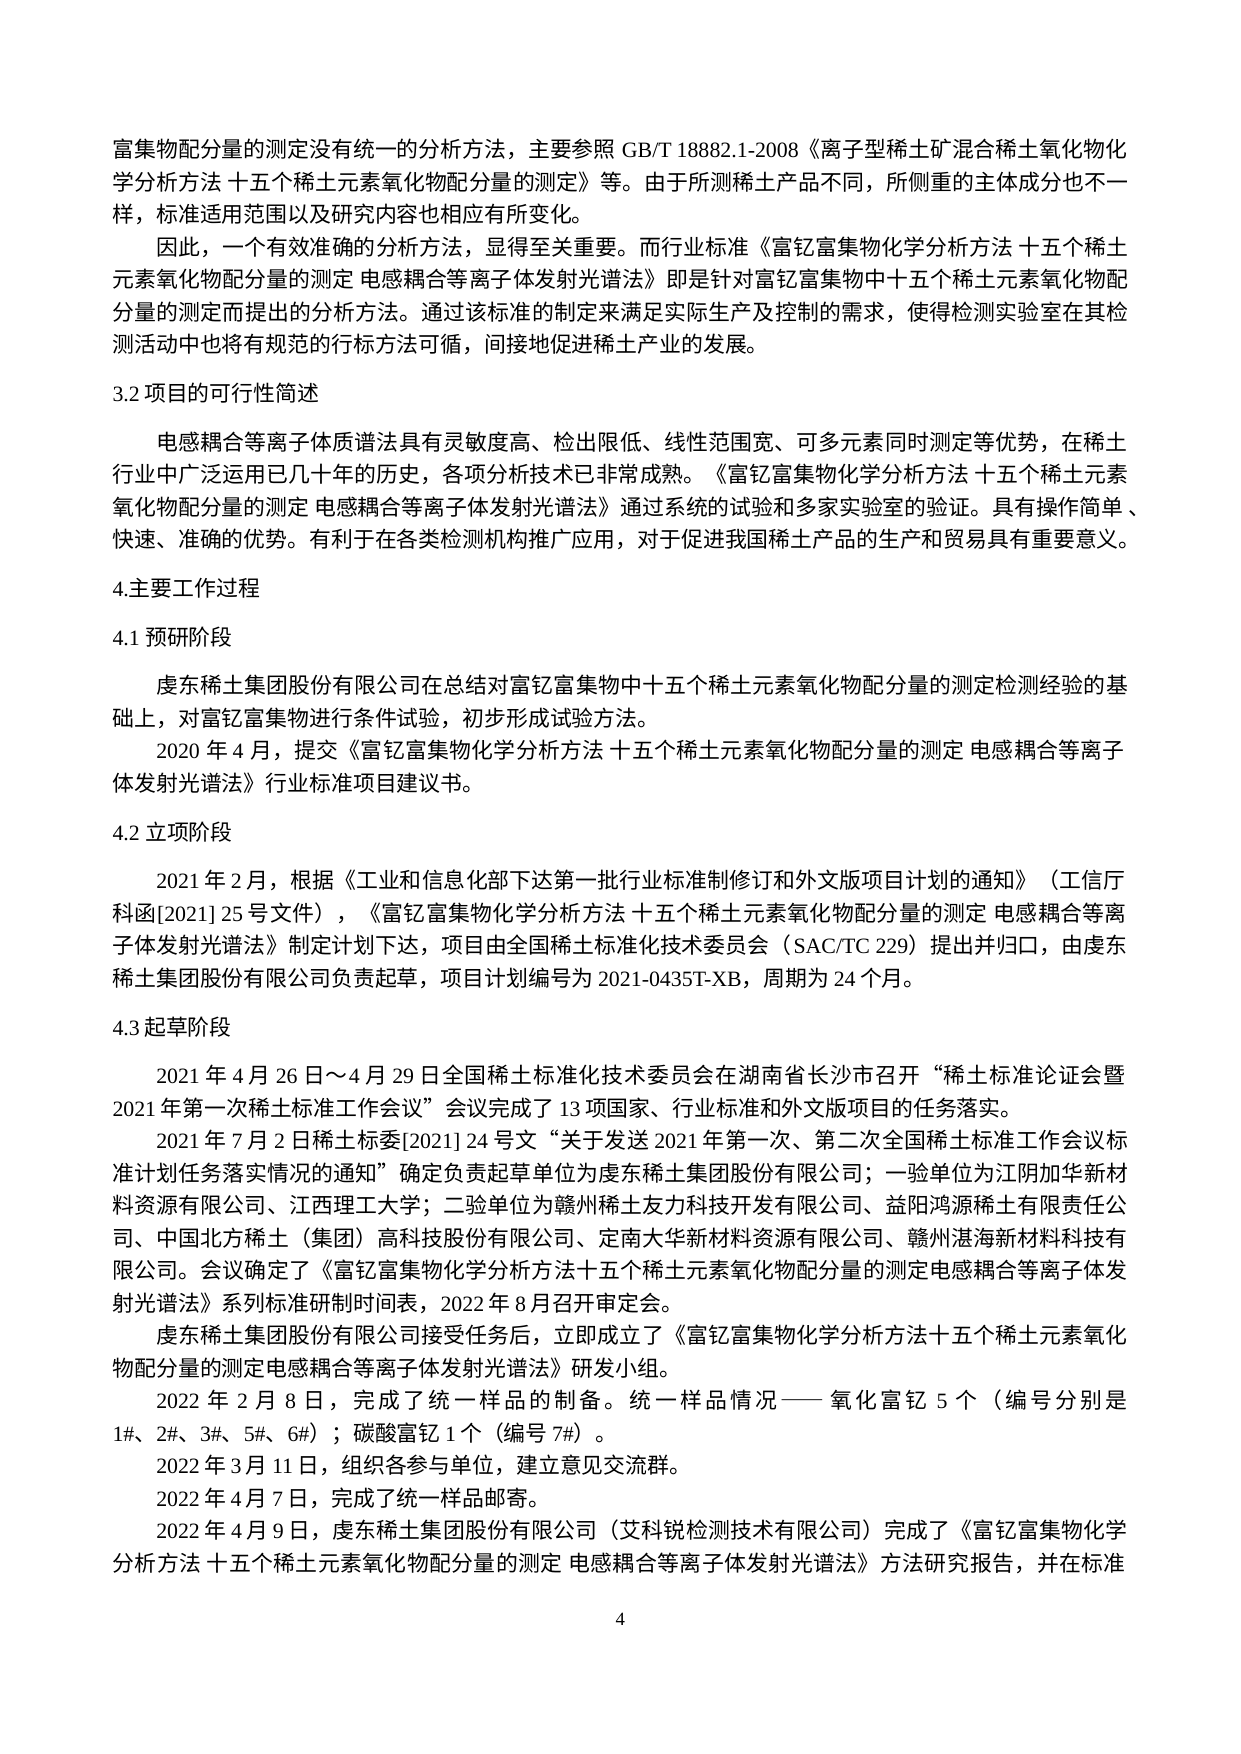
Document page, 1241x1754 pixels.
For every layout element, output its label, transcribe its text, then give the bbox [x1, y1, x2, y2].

text 4.主要工作过程 [112, 570, 1128, 603]
text 2021年2月，根据《工业和信息化部下达第一批行业标准制修订和外文版项目计划的通知》（工信厅科函[2021] 25号文件），《富钇富集物化学分析方法 十五个稀土元素氧化物配分量的测定 电感耦合等离子体发射光谱法》制定计划下达，项目由全国稀土标准化技术委员会（SAC/TC 229）提出并归口，由虔东稀土集团股份有限公司负责起草，项目计划编号为2021-0435T-XB，周期为24个月。 [112, 863, 1128, 993]
text 3.2项目的可行性简述 [112, 375, 1128, 408]
text 虔东稀土集团股份有限公司在总结对富钇富集物中十五个稀土元素氧化物配分量的测定检测经验的基础上，对富钇富集物进行条件试验，初步形成试验方法。 [112, 668, 1128, 733]
text 虔东稀土集团股份有限公司接受任务后，立即成立了《富钇富集物化学分析方法十五个稀土元素氧化物配分量的测定电感耦合等离子体发射光谱法》研发小组。 [112, 1318, 1128, 1383]
text 2022年4月7日，完成了统一样品邮寄。 [112, 1480, 1128, 1513]
text 2022年2月8日，完成了统一样品的制备。统一样品情况——氧化富钇5个（编号分别是1#、2#、3#、5#、6#）；碳酸富钇1个（编号7#）。 [112, 1383, 1128, 1448]
text 2020 年4 月，提交《富钇富集物化学分析方法 十五个稀土元素氧化物配分量的测定 电感耦合等离子体发射光谱法》行业标准项目建议书。 [112, 733, 1128, 798]
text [112, 1513, 1128, 1578]
text 2021年4月26日～4月29日全国稀土标准化技术委员会在湖南省长沙市召开“稀土标准论证会暨2021年第一次稀土标准工作会议”会议完成了13项国家、行业标准和外文版项目的任务落实。 [112, 1058, 1128, 1123]
text 4.2 立项阶段 [112, 814, 1128, 847]
text 2022年3月11日，组织各参与单位，建立意见交流群。 [112, 1448, 1128, 1480]
text 2021年7月2日稀土标委[2021] 24号文“关于发送2021年第一次、第二次全国稀土标准工作会议标准计划任务落实情况的通知”确定负责起草单位为虔东稀土集团股份有限公司；一验单位为江阴加华新材料资源有限公司、江西理工大学；二验单位为赣州稀土友力科技开发有限公司、益阳鸿源稀土有限责任公司、中国北方稀土（集团）高科技股份有限公司、定南大华新材料资源有限公司、赣州湛海新材料科技有限公司。会议确定了《富钇富集物化学分析方法十五个稀土元素氧化物配分量的测定电感耦合等离子体发射光谱法》系列标准研制时间表，2022年8月召开审定会。 [112, 1123, 1128, 1318]
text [112, 132, 1128, 229]
text 4.3起草阶段 [112, 1009, 1128, 1042]
text 因此，一个有效准确的分析方法，显得至关重要。而行业标准《富钇富集物化学分析方法 十五个稀土元素氧化物配分量的测定 电感耦合等离子体发射光谱法》即是针对富钇富集物中十五个稀土元素氧化物配分量的测定而提出的分析方法。通过该标准的制定来满足实际生产及控制的需求，使得检测实验室在其检测活动中也将有规范的行标方法可循，间接地促进稀土产业的发展。 [112, 229, 1128, 359]
text 4.1 预研阶段 [112, 619, 1128, 652]
text 电感耦合等离子体质谱法具有灵敏度高、检出限低、线性范围宽、可多元素同时测定等优势，在稀土行业中广泛运用已几十年的历史，各项分析技术已非常成熟。《富钇富集物化学分析方法 十五个稀土元素氧化物配分量的测定 电感耦合等离子体发射光谱法》通过系统的试验和多家实验室的验证。具有操作简单、快速、准确的优势。有利于在各类检测机构推广应用，对于促进我国稀土产品的生产和贸易具有重要意义。 [112, 424, 1128, 554]
